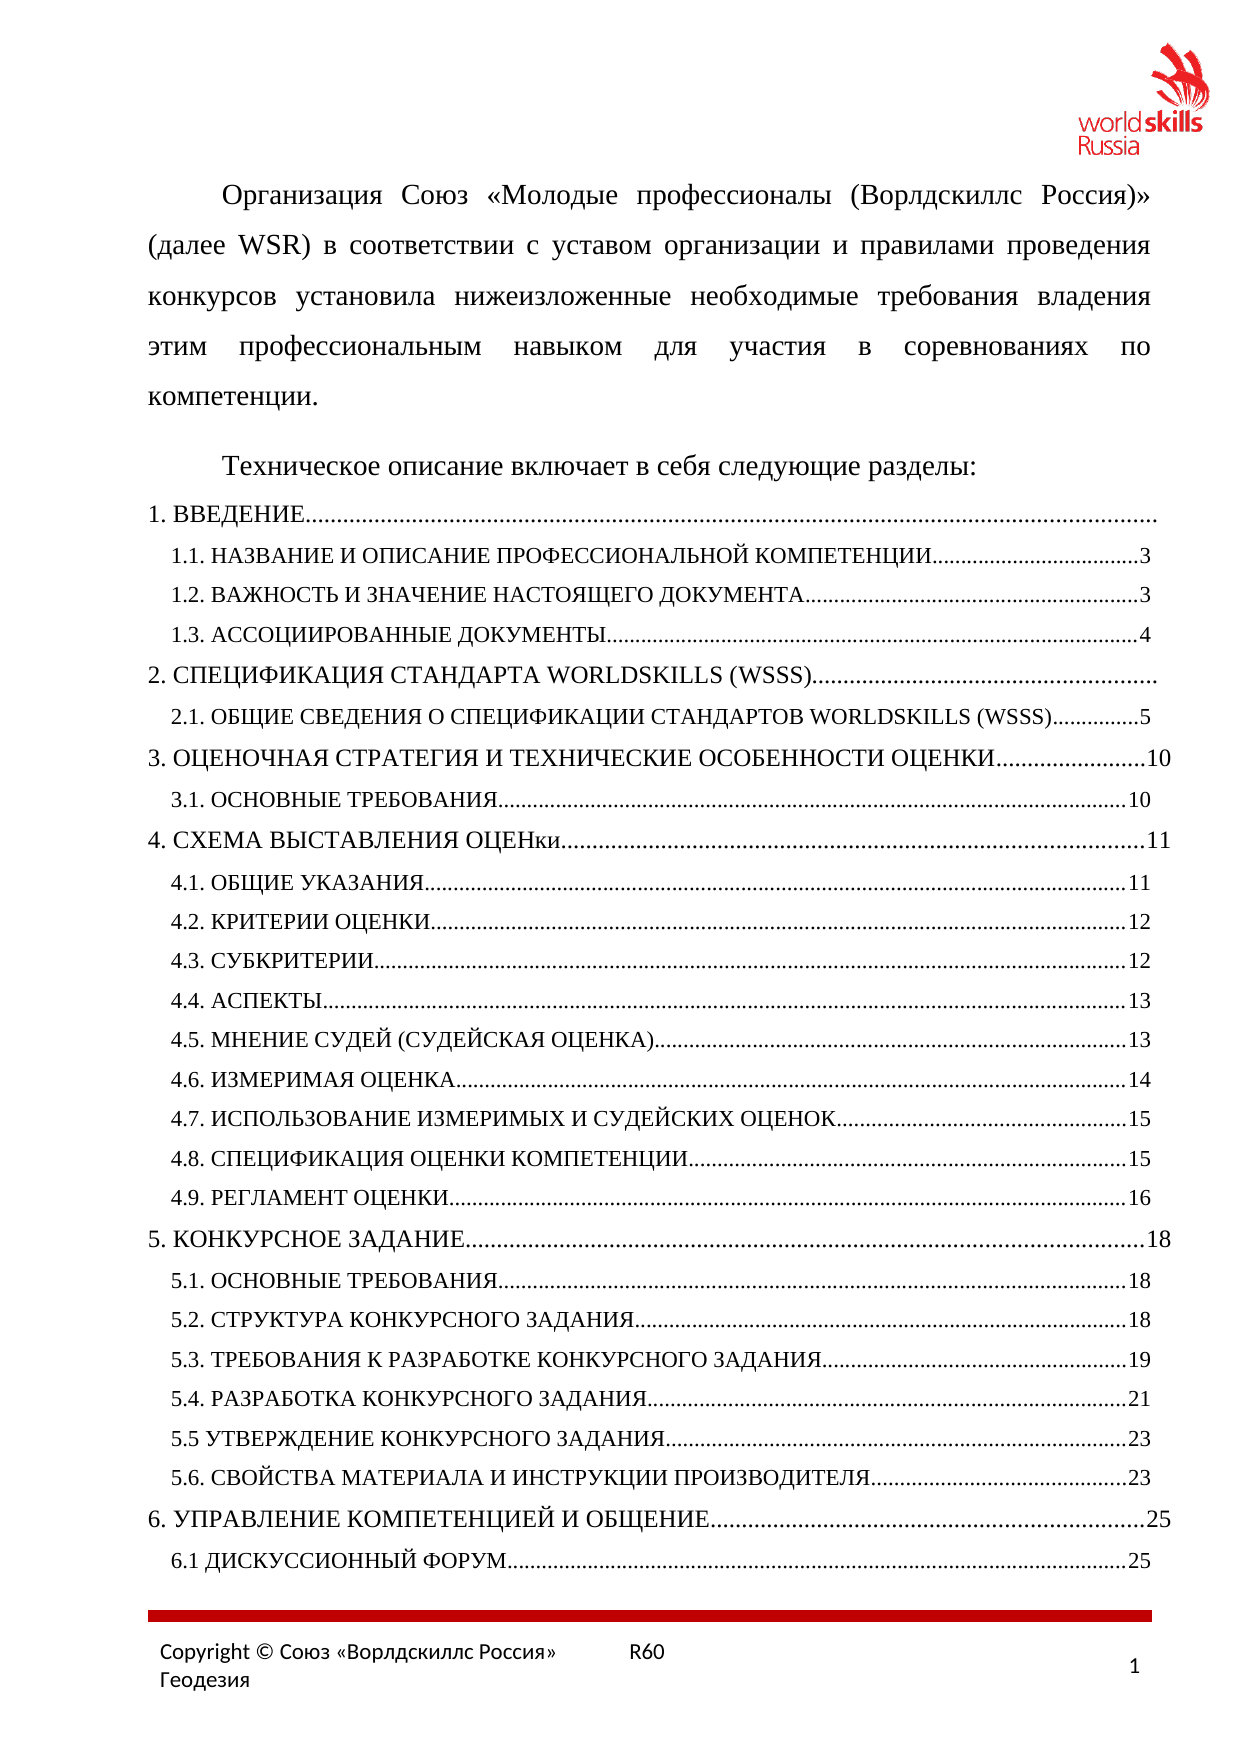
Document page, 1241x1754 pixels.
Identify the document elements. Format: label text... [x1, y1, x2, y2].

text 5.1. ОСНОВНЫЕ ТРЕБОВАНИЯ 18 [171, 1267, 1152, 1293]
text 4.8. СПЕЦИФИКАЦИЯ ОЦЕНКИ КОМПЕТЕНЦИИ 15 [171, 1145, 1152, 1171]
text 5.3. ТРЕБОВАНИЯ К РАЗРАБОТКЕ КОНКУРСНОГО ЗАДАНИЯ 19 [171, 1346, 1152, 1372]
text 5.5 УТВЕРЖДЕНИЕ КОНКУРСНОГО ЗАДАНИЯ 23 [171, 1425, 1152, 1451]
text 2. СПЕЦИФИКАЦИЯ СТАНДАРТА WORLDSKILLS (WSSS) 5 [148, 660, 1152, 689]
text 3.1. ОСНОВНЫЕ ТРЕБОВАНИЯ 10 [171, 786, 1152, 812]
text 5.2. СТРУКТУРА КОНКУРСНОГО ЗАДАНИЯ 18 [171, 1307, 1152, 1333]
text 4.9. РЕГЛАМЕНТ ОЦЕНКИ 16 [171, 1184, 1152, 1211]
text 1.2. ВАЖНОСТЬ И ЗНАЧЕНИЕ НАСТОЯЩЕГО ДОКУМЕНТА 3 [171, 581, 1152, 608]
text 6. УПРАВЛЕНИЕ КОМПЕТЕНЦИЕЙ И ОБЩЕНИЕ 25 [148, 1504, 1152, 1533]
text 4.7. ИСПОЛЬЗОВАНИЕ ИЗМЕРИМЫХ И СУДЕЙСКИХ ОЦЕНОК 15 [171, 1106, 1152, 1132]
text 4. СХЕМА ВЫСТАВЛЕНИЯ ОЦЕНки 11 [148, 826, 1152, 854]
text 4.6. ИЗМЕРИМАЯ ОЦЕНКА 14 [171, 1066, 1152, 1092]
text 5. КОНКУРСНОЕ ЗАДАНИЕ 18 [148, 1224, 1152, 1253]
text 1. ВВЕДЕНИЕ 3 [148, 499, 1152, 527]
text 4.5. МНЕНИЕ СУДЕЙ (СУДЕЙСКАЯ ОЦЕНКА) 13 [171, 1027, 1152, 1053]
text 5.6. СВОЙСТВА МАТЕРИАЛА И ИНСТРУКЦИИ ПРОИЗВОДИТЕЛЯ 23 [171, 1464, 1152, 1491]
text 1.3. АССОЦИИРОВАННЫЕ ДОКУМЕНТЫ 4 [171, 621, 1152, 647]
text 1.1. НАЗВАНИЕ И ОПИСАНИЕ ПРОФЕССИОНАЛЬНОЙ КОМПЕТЕНЦИИ 3 [171, 542, 1152, 568]
text 4.2. КРИТЕРИИ ОЦЕНКИ 12 [171, 908, 1152, 934]
list Техническое описание включает в себя следующие разделы: [148, 448, 1152, 482]
text 5.4. РАЗРАБОТКА КОНКУРСНОГО ЗАДАНИЯ 21 [171, 1386, 1152, 1412]
text 4.3. СУБКРИТЕРИИ 12 [171, 948, 1152, 974]
text 6.1 ДИСКУССИОННЫЙ ФОРУМ 25 [171, 1547, 1152, 1573]
text 4.1. ОБЩИЕ УКАЗАНИЯ 11 [171, 869, 1152, 895]
text 4.4. АСПЕКТЫ 13 [171, 987, 1152, 1013]
text 2.1. ОБЩИЕ СВЕДЕНИЯ О СПЕЦИФИКАЦИИ СТАНДАРТОВ WORLDSKILLS (WSSS) 5 [171, 703, 1152, 730]
text Организация Союз «Молодые профессионалы (Ворлдскиллс Россия)» (далее WSR) в соответствии с уставом организации и правилами проведения конкурсов установила нижеизложенные необходимые требования владения этим профессиональным навыком для участия в соревнованиях по компетенции. [148, 177, 1152, 412]
picture [1078, 42, 1235, 155]
text 3. ОЦЕНОЧНАЯ СТРАТЕГИЯ И ТЕХНИЧЕСКИЕ ОСОБЕННОСТИ ОЦЕНКИ 10 [148, 743, 1152, 772]
